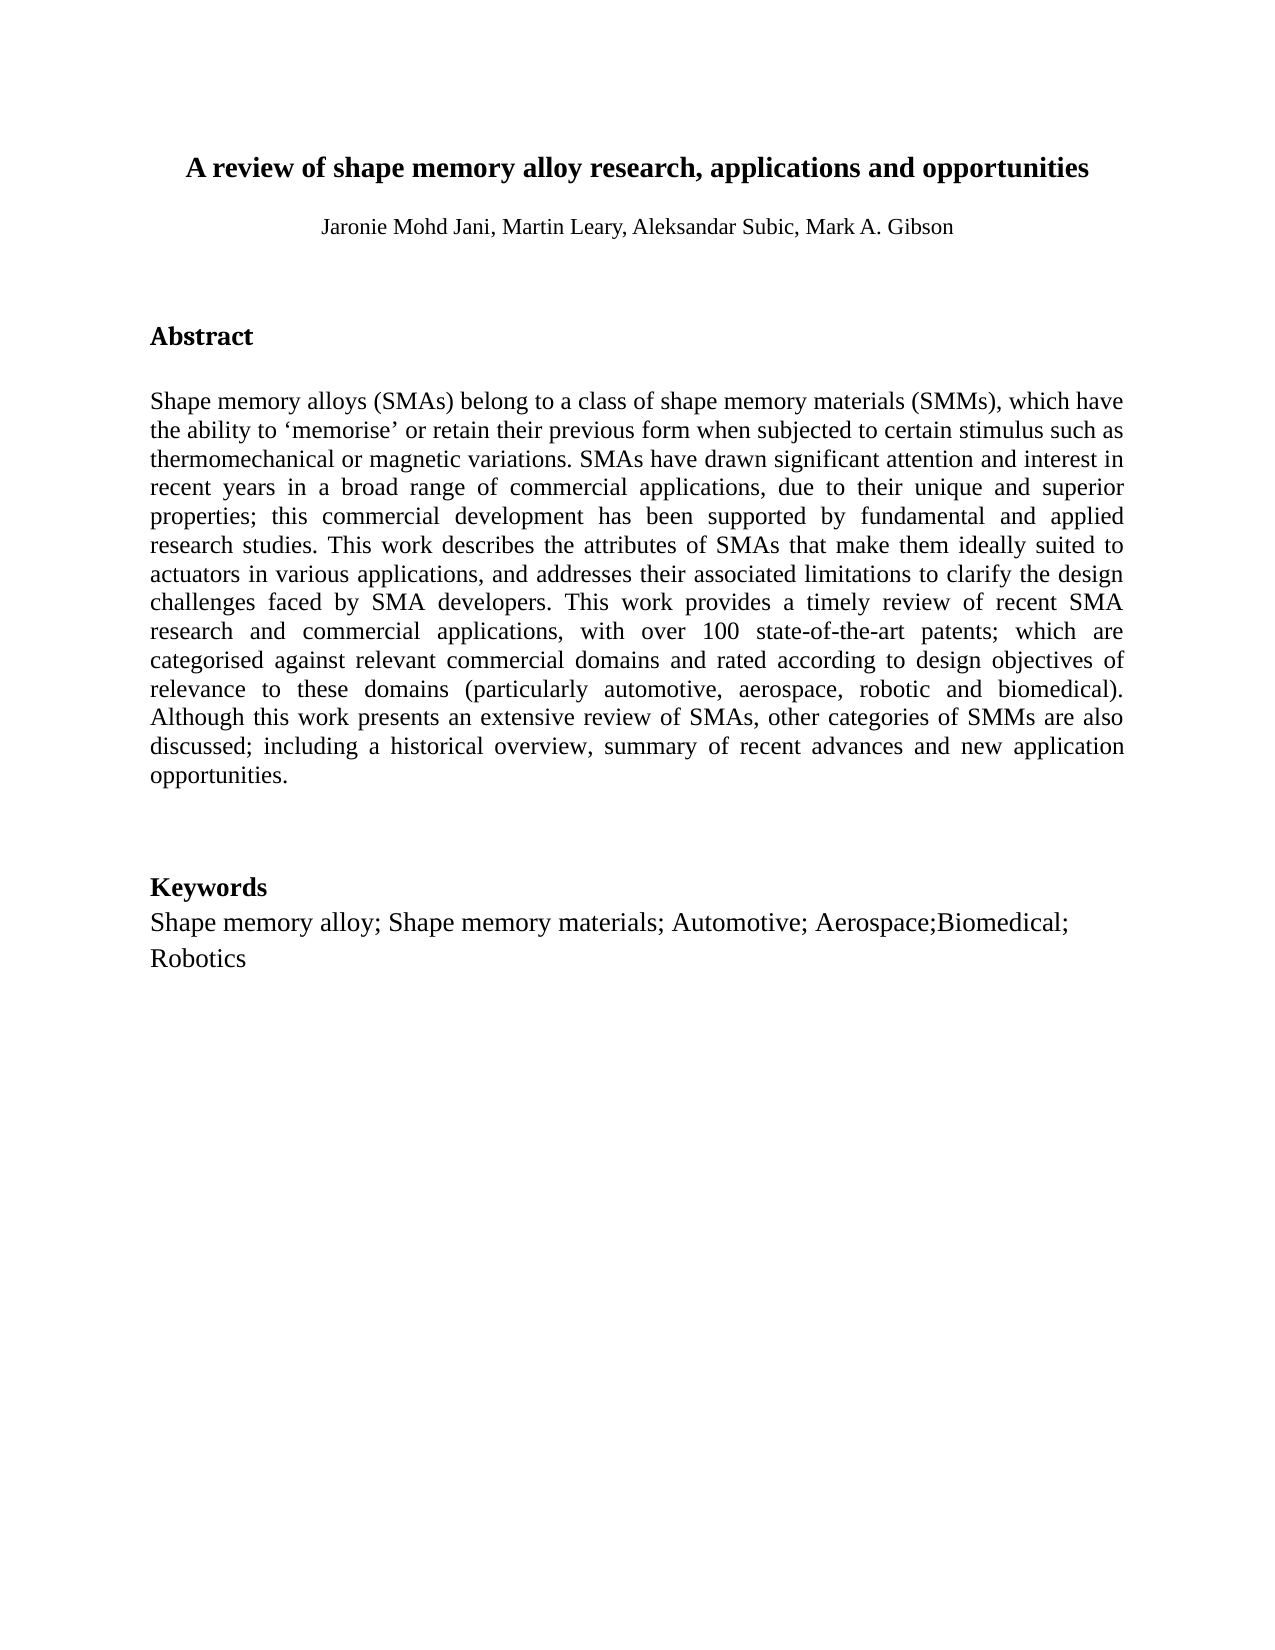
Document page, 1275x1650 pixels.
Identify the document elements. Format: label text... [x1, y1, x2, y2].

subtitle Keywords Shape memory alloy; Shape memory materials; Automotive; Aerospace;Biomedical; Robotics [150, 871, 1125, 973]
subtitle Abstract [150, 321, 1125, 352]
subtitle Jaronie Mohd Jani, Martin Leary, Aleksandar Subic, Mark A. Gibson [150, 213, 1125, 239]
subtitle A review of shape memory alloy research, applications and opportunities [150, 150, 1125, 183]
text Shape memory alloys (SMAs) belong to a class of shape memory materials (SMMs), which have the ability to ‘memorise’ or retain their previous form when subjected to certain stimulus such as thermomechanical or magnetic variations. SMAs have drawn significant attention and interest in recent years in a broad range of commercial applications, due to their unique and superior properties; this commercial development has been supported by fundamental and applied research studies. This work describes the attributes of SMAs that make them ideally suited to actuators in various applications, and addresses their associated limitations to clarify the design challenges faced by SMA developers. This work provides a timely review of recent SMA research and commercial applications, with over 100 state-of-the-art patents; which are categorised against relevant commercial domains and rated according to design objectives of relevance to these domains (particularly automotive, aerospace, robotic and biomedical). Although this work presents an extensive review of SMAs, other categories of SMMs are also discussed; including a historical overview, summary of recent advances and new application opportunities. [150, 386, 1125, 789]
